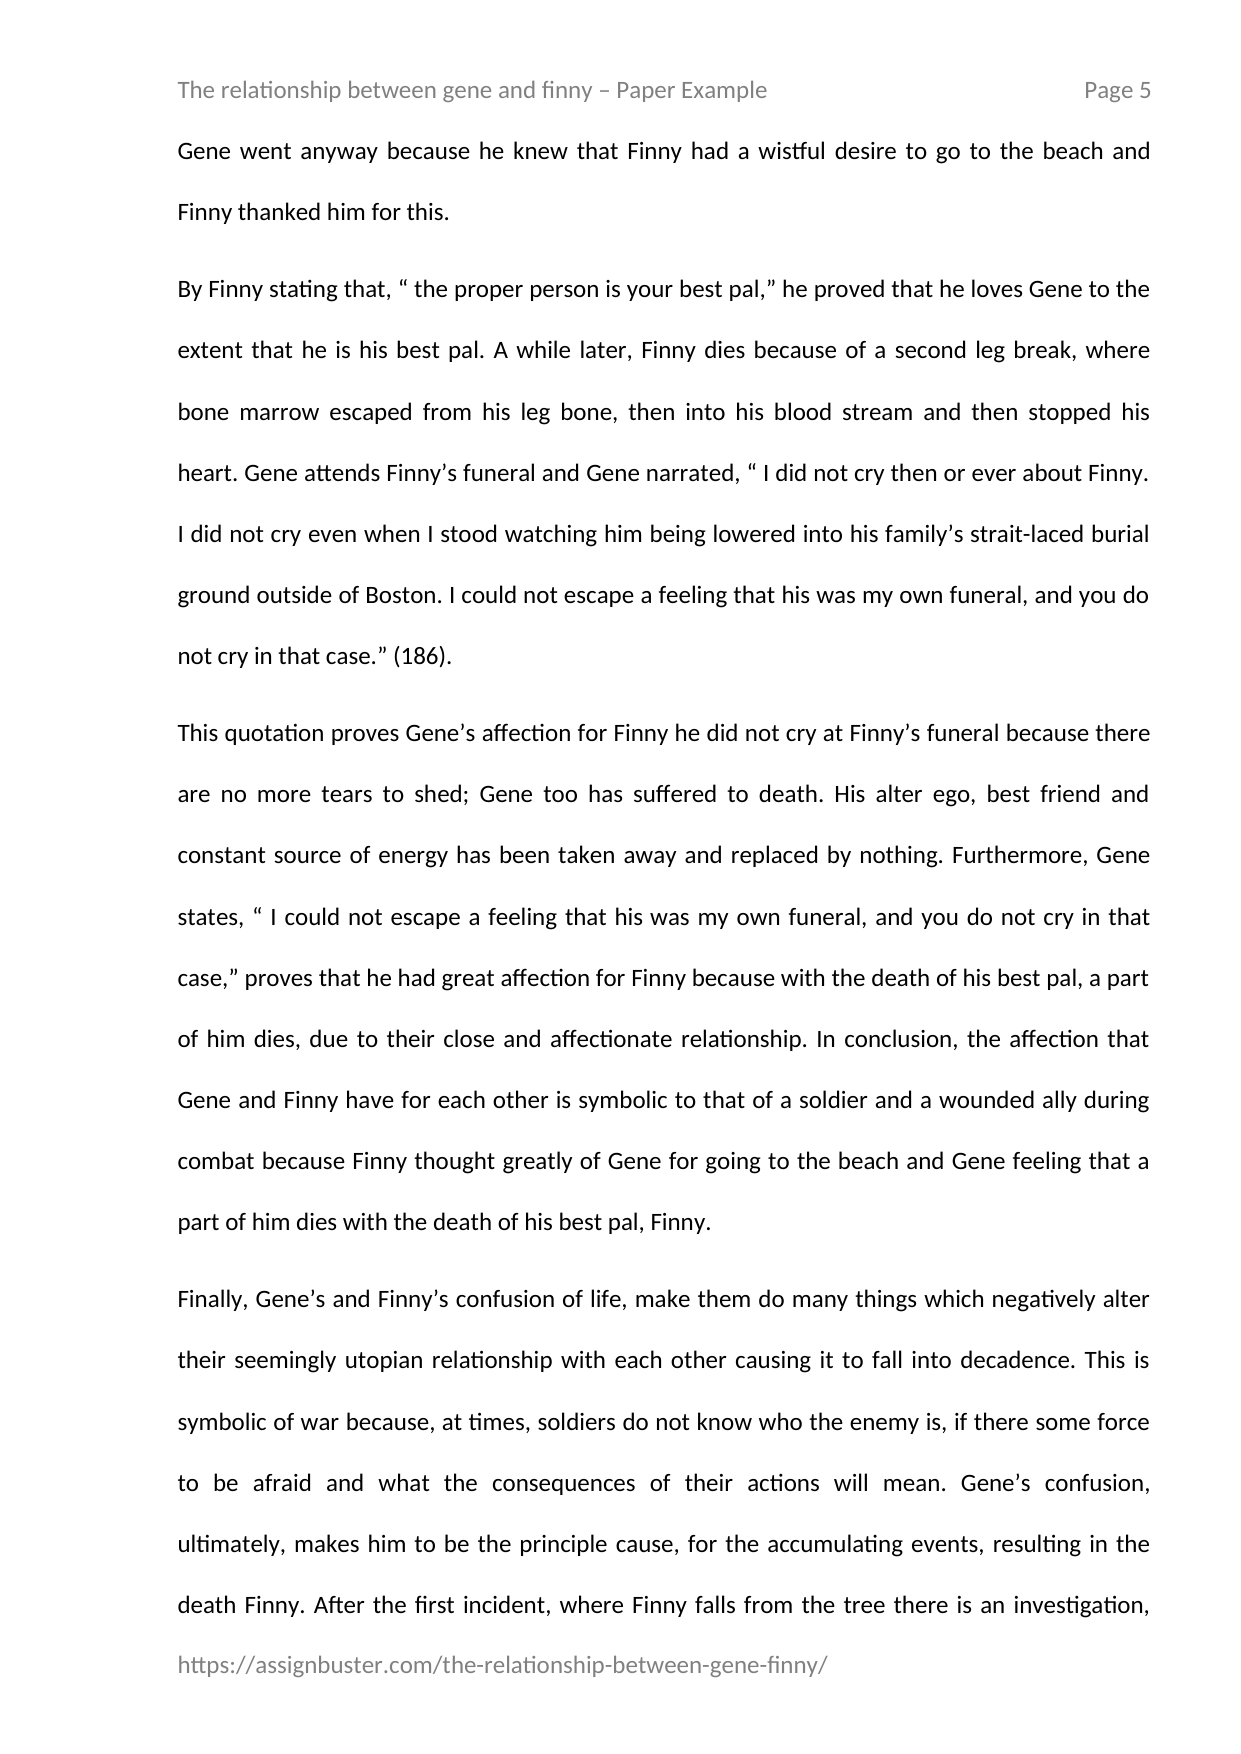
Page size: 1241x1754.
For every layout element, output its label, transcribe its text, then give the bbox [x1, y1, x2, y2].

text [177, 1283, 1152, 1619]
text By Finny stating that, “ the proper person is your best pal,” he proved that he loves Gene to the extent that he is his best pal. A while later, Finny dies because of a second leg break, where bone marrow escaped from his leg bone, then into his blood stream and then stopped his heart. Gene attends Finny’s funeral and Gene narrated, “ I did not cry then or ever about Finny. I did not cry even when I stood watching him being lowered into his family’s strait-laced burial ground outside of Boston. I could not escape a feeling that his was my own funeral, and you do not cry in that case.” (186). [177, 273, 1152, 670]
text This quotation proves Gene’s affection for Finny he did not cry at Finny’s funeral because there are no more tears to shed; Gene too has suffered to death. His alter ego, best friend and constant source of energy has been taken away and replaced by nothing. Furthermore, Gene states, “ I could not escape a feeling that his was my own funeral, and you do not cry in that case,” proves that he had great affection for Finny because with the death of his best pal, a part of him dies, due to their close and affectionate relationship. In conclusion, the affection that Gene and Finny have for each other is symbolic to that of a soldier and a wounded ally during combat because Finny thought greatly of Gene for going to the beach and Gene feeling that a part of him dies with the death of his best pal, Finny. [177, 717, 1152, 1236]
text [177, 135, 1152, 226]
